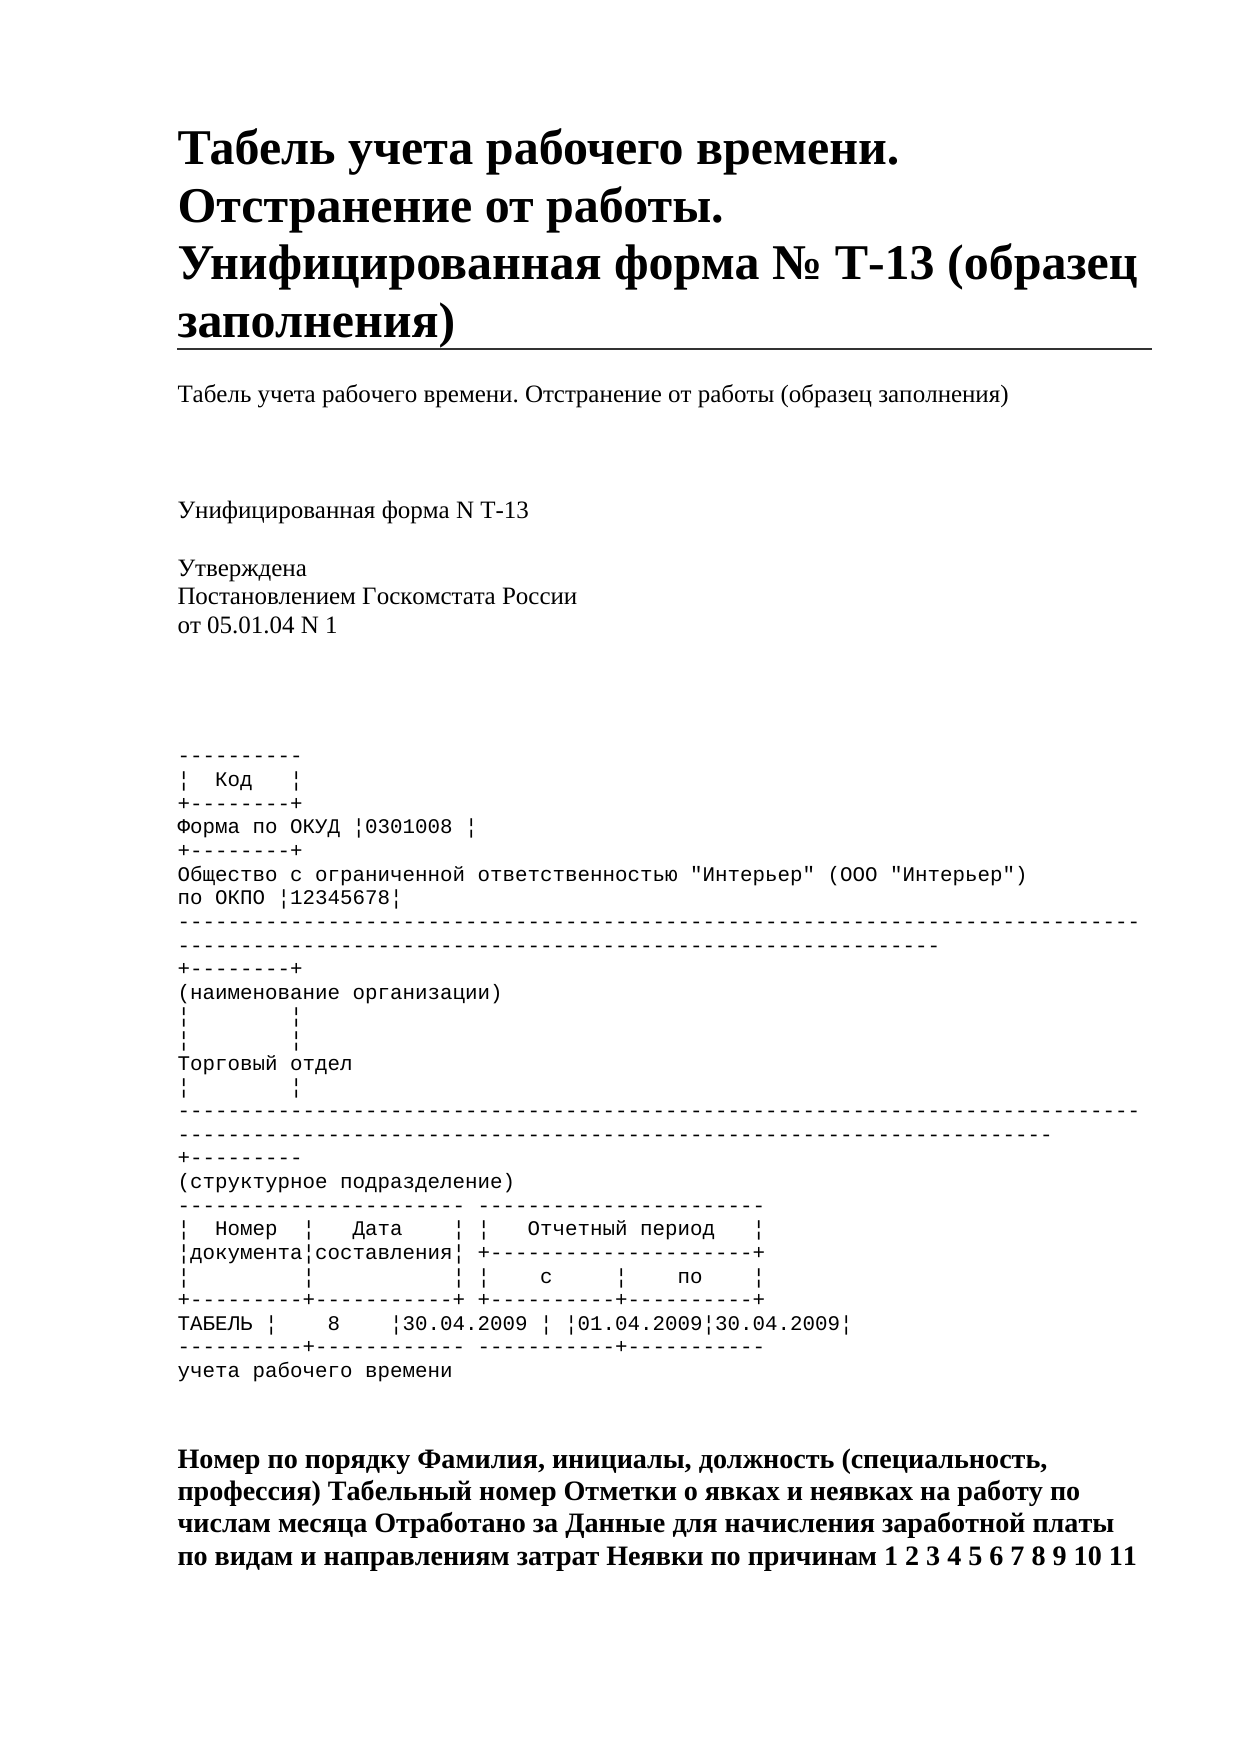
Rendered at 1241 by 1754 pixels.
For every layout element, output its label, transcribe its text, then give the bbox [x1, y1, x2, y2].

text ---------------------------------------------------------------------------------------------------------------------------------------------------+--------- [177, 1100, 1152, 1171]
text +--------+ [177, 840, 1152, 864]
text ---------- [177, 722, 1152, 769]
text Утверждена Постановлением Госкомстата России от 05.01.04 N 1 [177, 553, 1152, 639]
text ТАБЕЛЬ ¦ 8 ¦30.04.2009 ¦ ¦01.04.2009¦30.04.2009¦ [177, 1313, 1152, 1337]
text (структурное подразделение) [177, 1171, 1152, 1195]
text ¦ Код ¦ [177, 769, 1152, 793]
text ------------------------------------------------------------------------------------------------------------------------------------------ +--------+ [177, 911, 1152, 982]
text ¦ ¦ ¦ ¦ с ¦ по ¦ [177, 1266, 1152, 1289]
text ¦ ¦ [177, 1029, 1152, 1053]
text ¦ Номер ¦ Дата ¦ ¦ Отчетный период ¦ [177, 1218, 1152, 1242]
text (наименование организации) ¦ ¦ [177, 982, 1152, 1029]
text учета рабочего времени [177, 1360, 1152, 1384]
subtitle Табель учета рабочего времени. Отстранение от работы. Унифицированная форма № Т-13 (образец заполнения) [177, 118, 1152, 348]
text Табель учета рабочего времени. Отстранение от работы (образец заполнения) [177, 379, 1152, 408]
text Форма по ОКУД ¦0301008 ¦ [177, 816, 1152, 840]
text +---------+-----------+ +----------+----------+ [177, 1289, 1152, 1313]
text ----------------------- ----------------------- [177, 1195, 1152, 1218]
text ----------+------------ -----------+----------- [177, 1337, 1152, 1360]
text Общество с ограниченной ответственностью "Интерьер" (ООО "Интерьер") по ОКПО ¦12345678¦ [177, 864, 1152, 911]
text ¦документа¦составления¦ +---------------------+ [177, 1242, 1152, 1266]
text +--------+ [177, 793, 1152, 816]
text Унифицированная форма N Т-13 [177, 495, 1152, 523]
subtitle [177, 1442, 1152, 1571]
text Торговый отдел ¦ ¦ [177, 1053, 1152, 1100]
